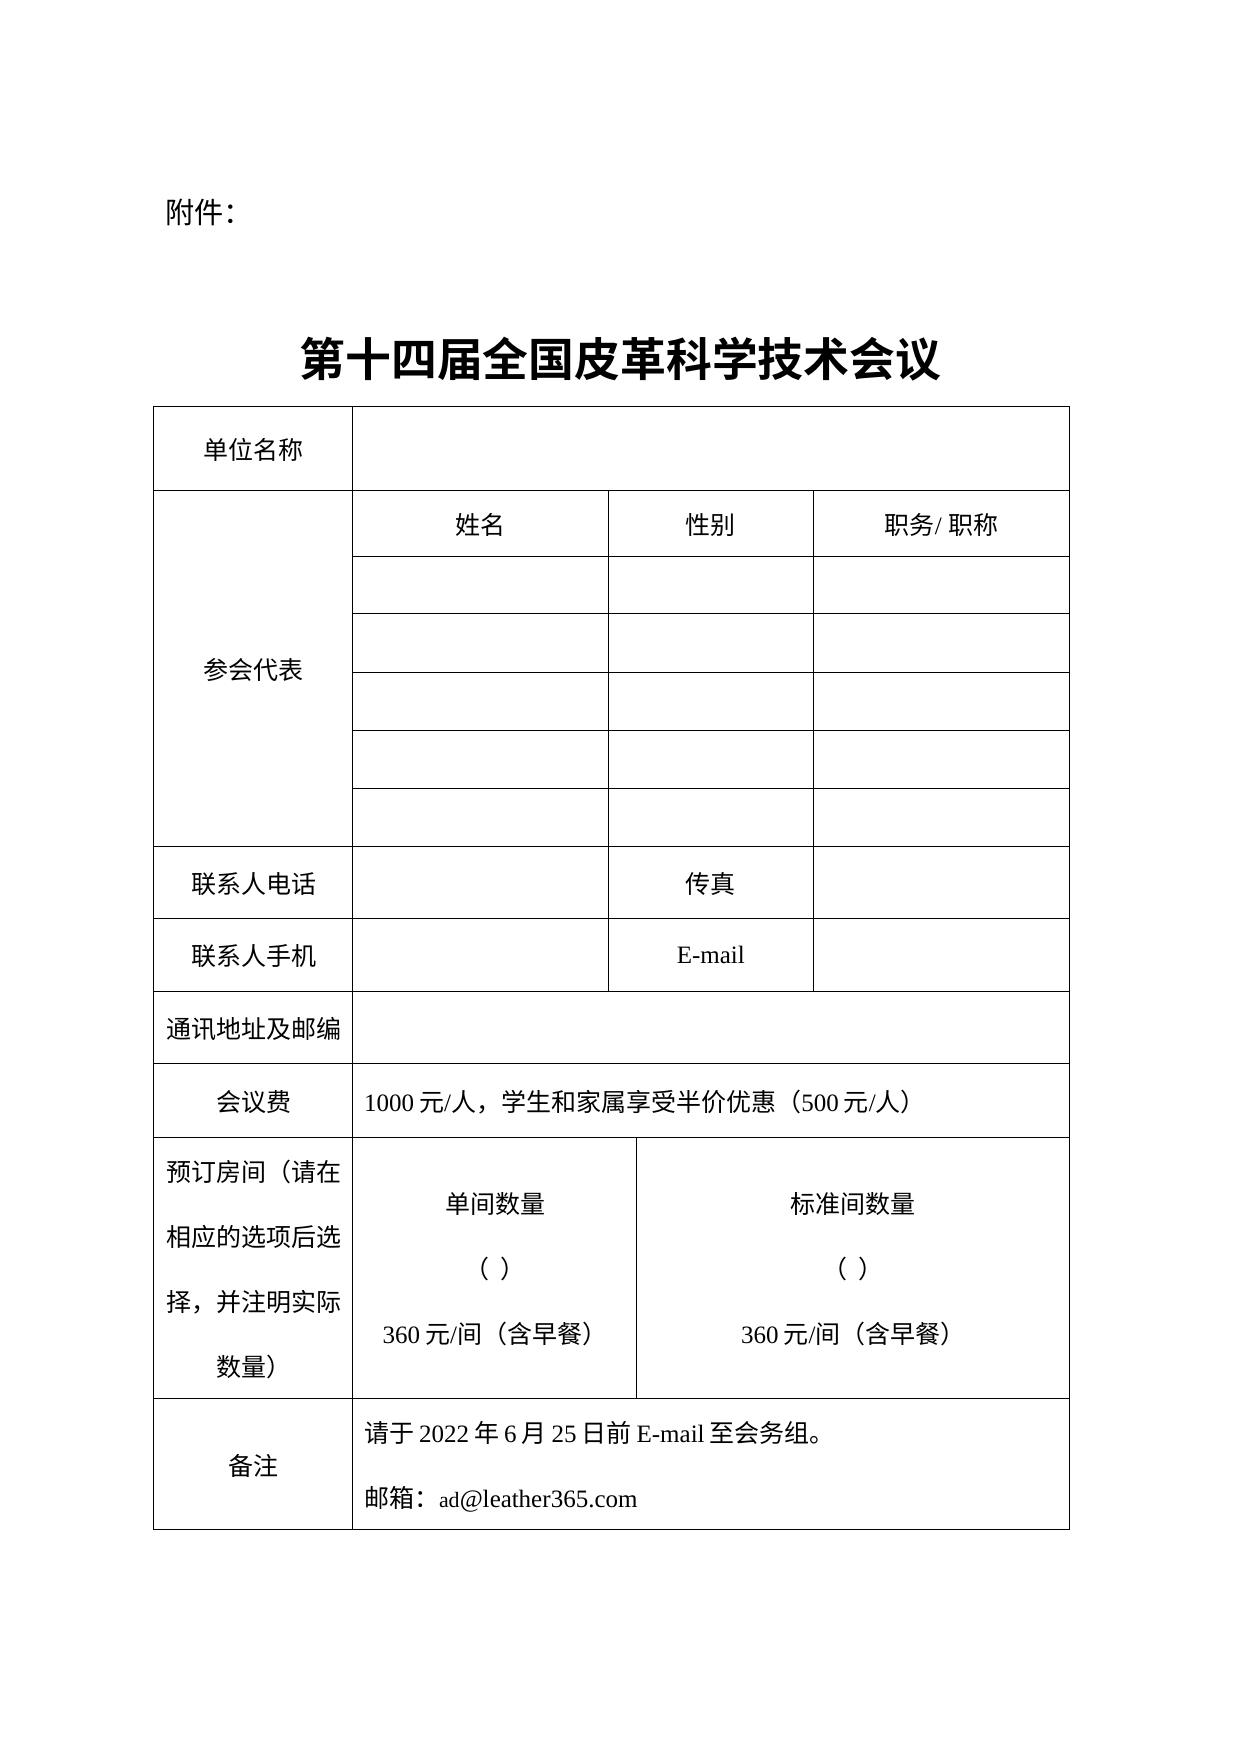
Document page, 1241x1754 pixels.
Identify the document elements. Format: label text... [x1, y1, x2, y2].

table_cell [814, 847, 1069, 917]
table_cell 会议费 [154, 1064, 352, 1137]
table_cell 联系人电话 [154, 847, 352, 917]
table_cell 备注 [154, 1399, 352, 1529]
table_cell 请于2022年6月25日前E-mail至会务组。 邮箱：ad@leather365.com [353, 1399, 1069, 1529]
table_cell [353, 673, 608, 730]
table_cell 1000元/人，学生和家属享受半价优惠（500元/人） [353, 1064, 1069, 1137]
table_cell [814, 731, 1069, 788]
table_cell 联系人手机 [154, 919, 352, 991]
table_cell [814, 614, 1069, 672]
table_header [353, 407, 1069, 490]
table_cell [353, 847, 608, 917]
table_cell 单间数量 （ ） 360元/间（含早餐） [353, 1138, 636, 1398]
table_cell [353, 789, 608, 846]
table_header 单位名称 [154, 407, 352, 490]
table_cell 标准间数量 （ ） 360元/间（含早餐） [637, 1138, 1069, 1398]
table_cell [609, 614, 813, 672]
table_cell [814, 789, 1069, 846]
table_cell [353, 614, 608, 672]
table_cell [353, 992, 1069, 1063]
table_cell [353, 919, 608, 991]
table_cell [353, 731, 608, 788]
table_cell E-mail [609, 919, 813, 991]
table_cell [609, 731, 813, 788]
table_cell 传真 [609, 847, 813, 917]
table_cell 参会代表 [154, 491, 352, 846]
text 第十四届全国皮革科学技术会议 [165, 308, 1075, 406]
table_cell 姓名 [353, 491, 608, 556]
table_cell 预订房间（请在相应的选项后选择，并注明实际数量） [154, 1138, 352, 1398]
table_cell [609, 673, 813, 730]
table_cell [609, 789, 813, 846]
table_cell 通讯地址及邮编 [154, 992, 352, 1063]
table_cell 职务/ 职称 [814, 491, 1069, 556]
table_cell [814, 673, 1069, 730]
table_cell [609, 557, 813, 613]
table_cell [814, 557, 1069, 613]
table_cell 性别 [609, 491, 813, 556]
text 附件： [165, 178, 1075, 243]
table_cell [814, 919, 1069, 991]
table_cell [353, 557, 608, 613]
